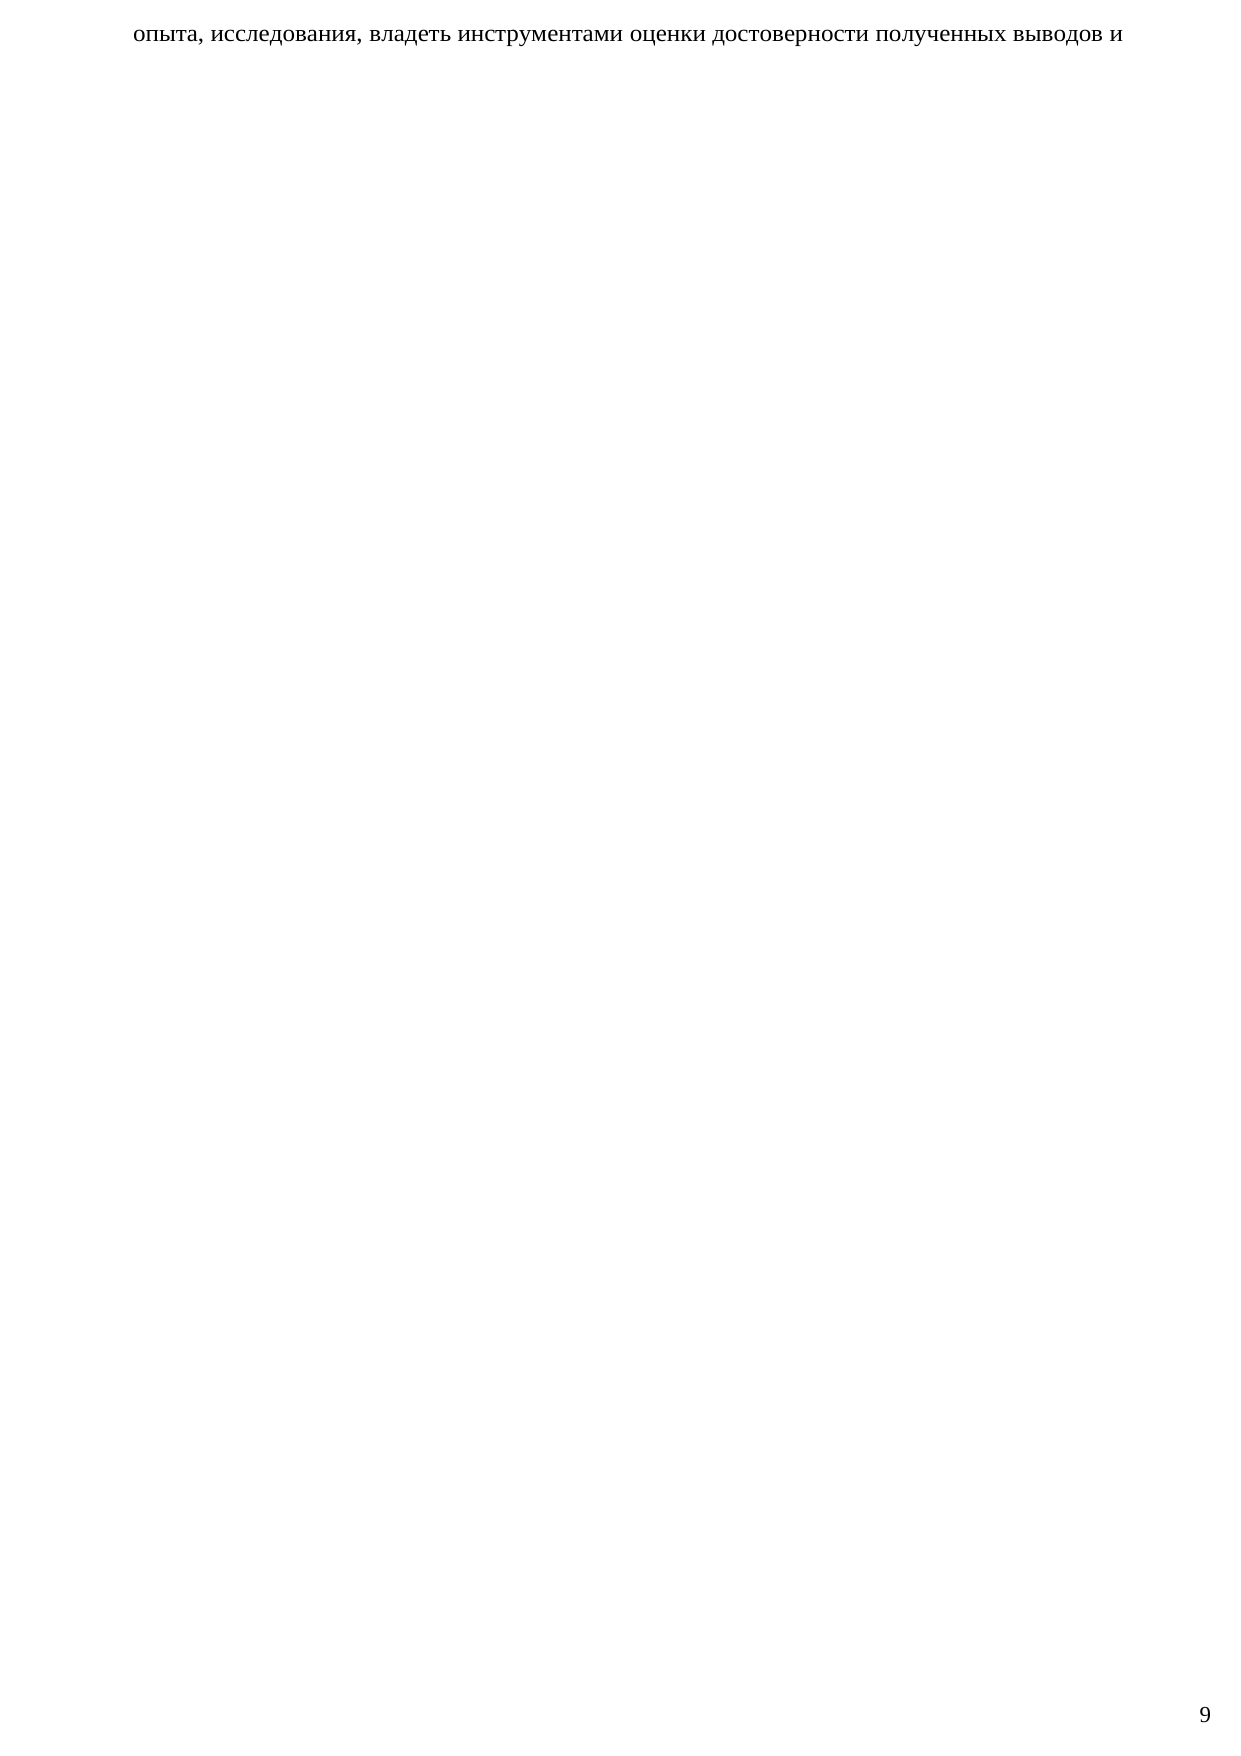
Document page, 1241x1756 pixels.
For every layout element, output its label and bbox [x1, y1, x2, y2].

text [133, 19, 1214, 46]
